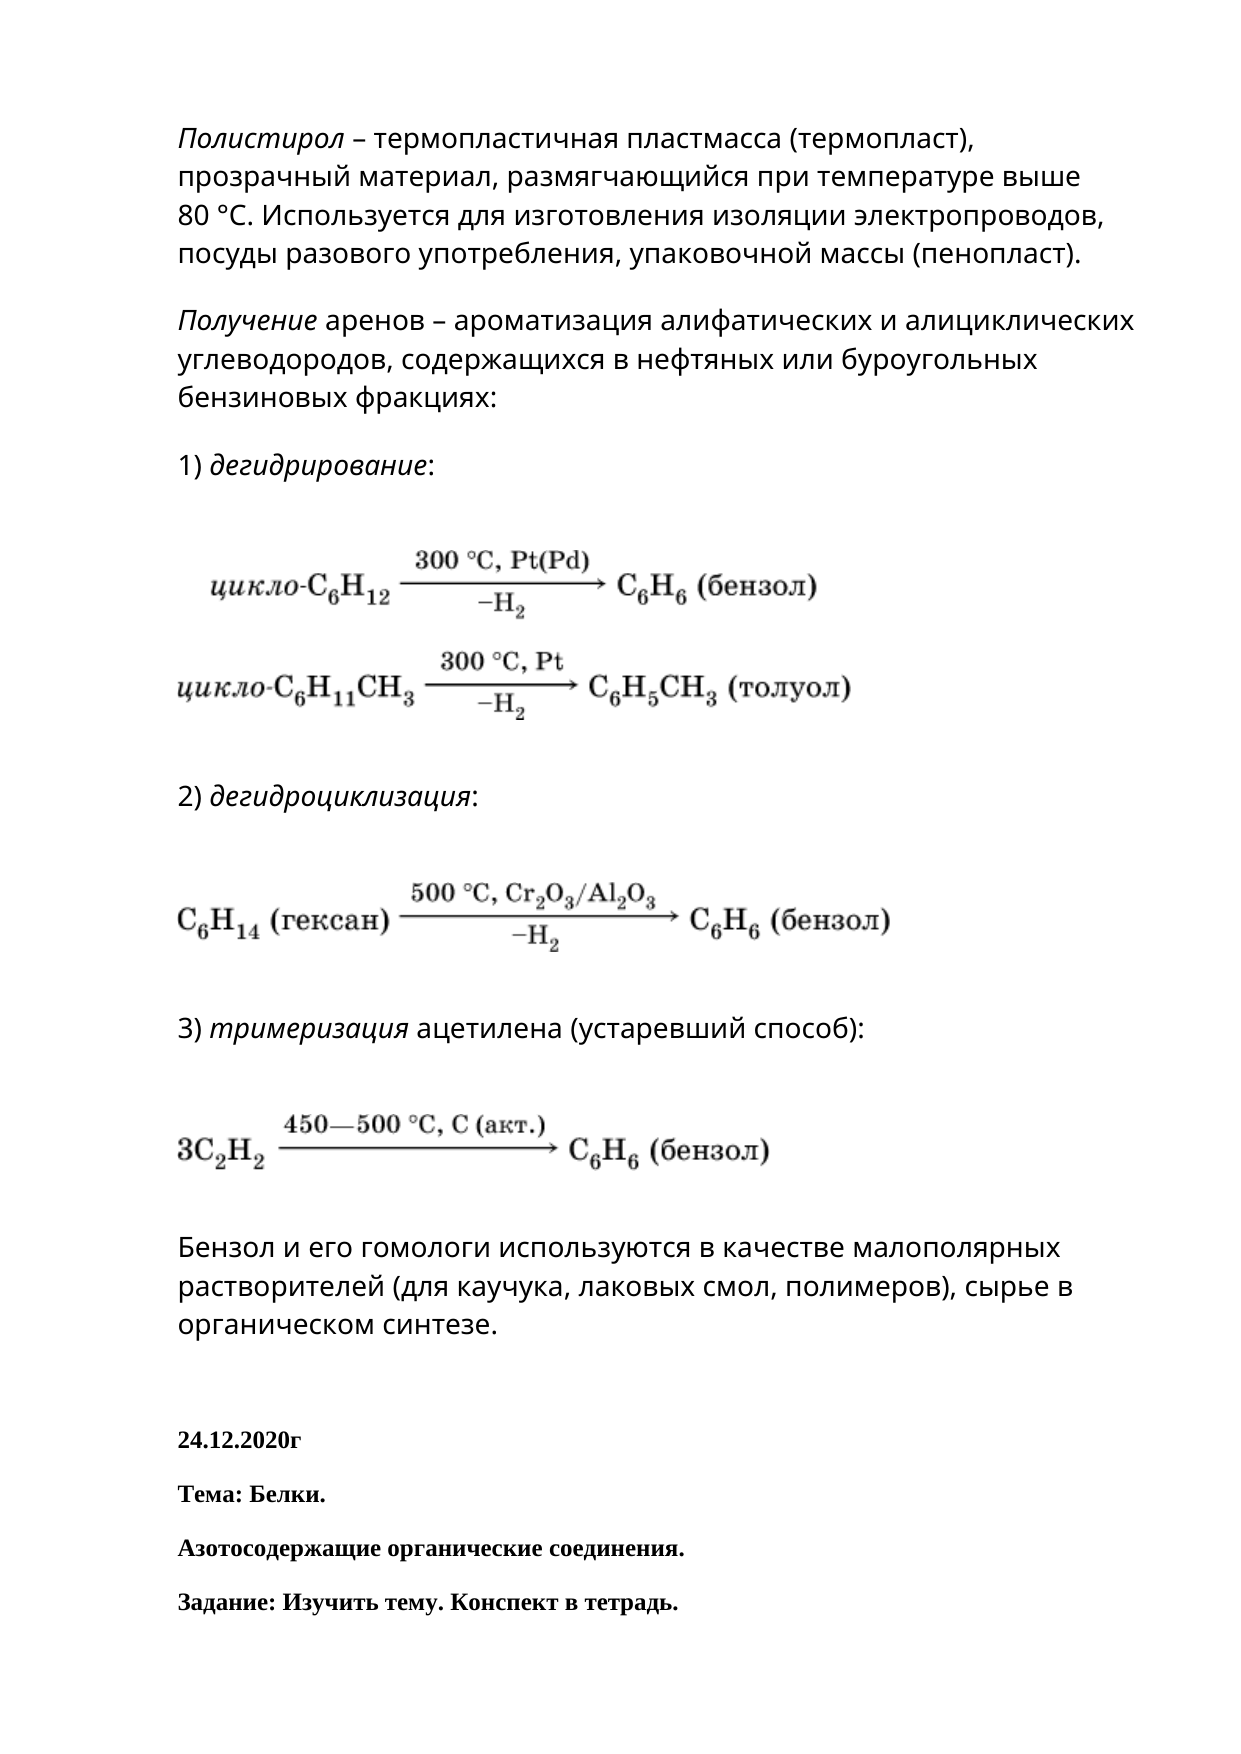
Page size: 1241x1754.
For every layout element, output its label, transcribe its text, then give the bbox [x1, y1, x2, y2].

picture [177, 1114, 770, 1171]
text 2) дегидроциклизация: [177, 777, 1152, 815]
text Бензол и его гомологи используются в качестве малополярных растворителей (для каучука, лаковых смол, полимеров), сырье в органическом синтезе. [177, 1228, 1152, 1343]
text 1) дегидрирование: [177, 445, 1152, 483]
picture [177, 550, 851, 720]
text Азотосодержащие органические соединения. [177, 1533, 1152, 1562]
text Полистирол – термопластичная пластмасса (термопласт), прозрачный материал, размягчающийся при температуре выше 80 °C. Используется для изготовления изоляции электропроводов, посуды разового употребления, упаковочной массы (пенопласт). [177, 118, 1152, 271]
text Получение аренов – ароматизация алифатических и алициклических углеводородов, содержащихся в нефтяных или буроугольных бензиновых фракциях: [177, 301, 1152, 416]
text Тема: Белки. [177, 1479, 1152, 1508]
text 3) тримеризация ацетилена (устаревший способ): [177, 1008, 1152, 1047]
picture [177, 882, 890, 952]
text Задание: Изучить тему. Конспект в тетрадь. [177, 1587, 1152, 1616]
text 24.12.2020г [177, 1426, 1152, 1454]
